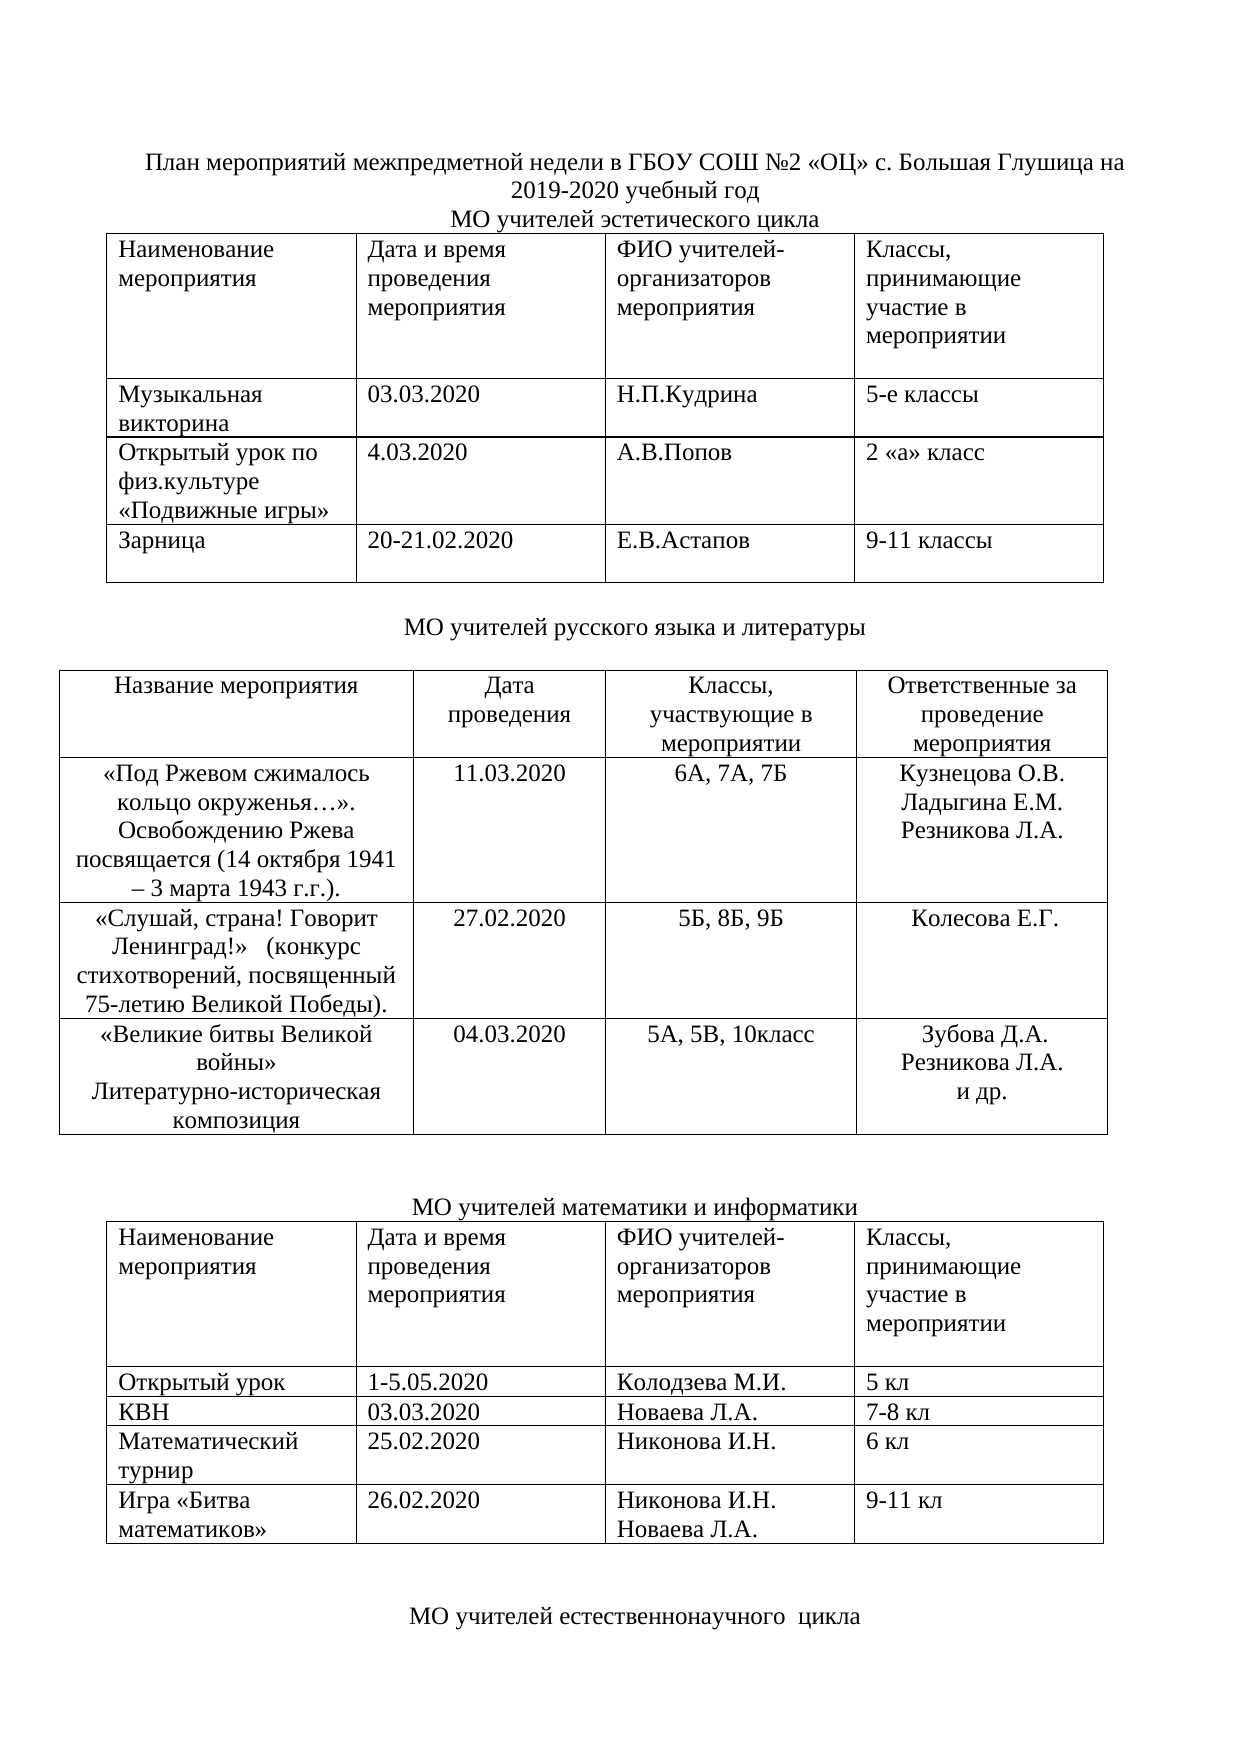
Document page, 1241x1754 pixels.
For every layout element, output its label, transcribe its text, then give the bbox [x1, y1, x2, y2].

table_cell «Великие битвы Великой войны» Литературно-историческая композиция [60, 1019, 413, 1134]
table_cell 27.02.2020 [414, 903, 605, 1018]
table_header ФИО учителей- организаторов мероприятия [606, 234, 854, 378]
table_cell Е.В.Астапов [606, 525, 854, 582]
table_cell 5А, 5В, 10класс [606, 1019, 856, 1134]
table_cell Новаева Л.А. [606, 1397, 854, 1425]
table_header Классы, принимающие участие в мероприятии [855, 234, 1103, 378]
text МО учителей математики и информатики [118, 1192, 1152, 1221]
table_cell Никонова И.Н. [606, 1426, 854, 1484]
table_cell Открытый урок по физ.культуре «Подвижные игры» [107, 438, 356, 524]
table_header ФИО учителей- организаторов мероприятия [606, 1222, 854, 1366]
table_cell 04.03.2020 [414, 1019, 605, 1134]
table_cell Открытый урок [107, 1367, 356, 1396]
table_header Ответственные за проведение мероприятия [857, 671, 1107, 757]
table_cell 25.02.2020 [357, 1426, 605, 1484]
table_cell 5 кл [855, 1367, 1103, 1396]
table_cell 9-11 классы [855, 525, 1103, 582]
table_cell 5Б, 8Б, 9Б [606, 903, 856, 1018]
table_header Наименование мероприятия [107, 234, 356, 378]
table_header Наименование мероприятия [107, 1222, 356, 1366]
table_cell Математический турнир [107, 1426, 356, 1484]
table_cell 03.03.2020 [357, 379, 605, 436]
table_header Классы, участвующие в мероприятии [606, 671, 856, 757]
table_cell 5-е классы [855, 379, 1103, 436]
table_header Дата проведения [414, 671, 605, 757]
table_header Классы, принимающие участие в мероприятии [855, 1222, 1103, 1366]
table_cell «Слушай, страна! Говорит Ленинград!» (конкурс стихотворений, посвященный 75-летию Великой Победы). [60, 903, 413, 1018]
text МО учителей эстетического цикла [118, 204, 1152, 233]
text МО учителей русского языка и литературы [118, 612, 1152, 641]
table_cell Никонова И.Н. Новаева Л.А. [606, 1485, 854, 1542]
table_cell 03.03.2020 [357, 1397, 605, 1425]
table_cell 2 «а» класс [855, 438, 1103, 524]
table_cell Кузнецова О.В. Ладыгина Е.М. Резникова Л.А. [857, 758, 1107, 902]
table_cell 1-5.05.2020 [357, 1367, 605, 1396]
table_cell 6 кл [855, 1426, 1103, 1484]
table_cell Зарница [107, 525, 356, 582]
table_header Дата и время проведения мероприятия [357, 234, 605, 378]
table_cell 20-21.02.2020 [357, 525, 605, 582]
text План мероприятий межпредметной недели в ГБОУ СОШ №2 «ОЦ» с. Большая Глушица на 2019-2020 учебный год [118, 147, 1152, 204]
table_cell Игра «Битва математиков» [107, 1485, 356, 1542]
table_cell А.В.Попов [606, 438, 854, 524]
table_header Название мероприятия [60, 671, 413, 757]
table_cell Колодзева М.И. [606, 1367, 854, 1396]
table_cell 4.03.2020 [357, 438, 605, 524]
table_cell Н.П.Кудрина [606, 379, 854, 436]
table_cell 26.02.2020 [357, 1485, 605, 1542]
text МО учителей естественнонаучного цикла [118, 1601, 1152, 1630]
table_cell 7-8 кл [855, 1397, 1103, 1425]
table_cell КВН [107, 1397, 356, 1425]
table_cell «Под Ржевом сжималось кольцо окруженья…». Освобождению Ржева посвящается (14 октября 1941 – 3 марта .г.). [60, 758, 413, 902]
table_cell Музыкальная викторина [107, 379, 356, 436]
table_header Дата и время проведения мероприятия [357, 1222, 605, 1366]
table_cell 11.03.2020 [414, 758, 605, 902]
table_cell Зубова Д.А. Резникова Л.А. и др. [857, 1019, 1107, 1134]
table_cell 9-11 кл [855, 1485, 1103, 1542]
table_cell 6А, 7А, 7Б [606, 758, 856, 902]
table_cell Колесова Е.Г. [857, 903, 1107, 1018]
